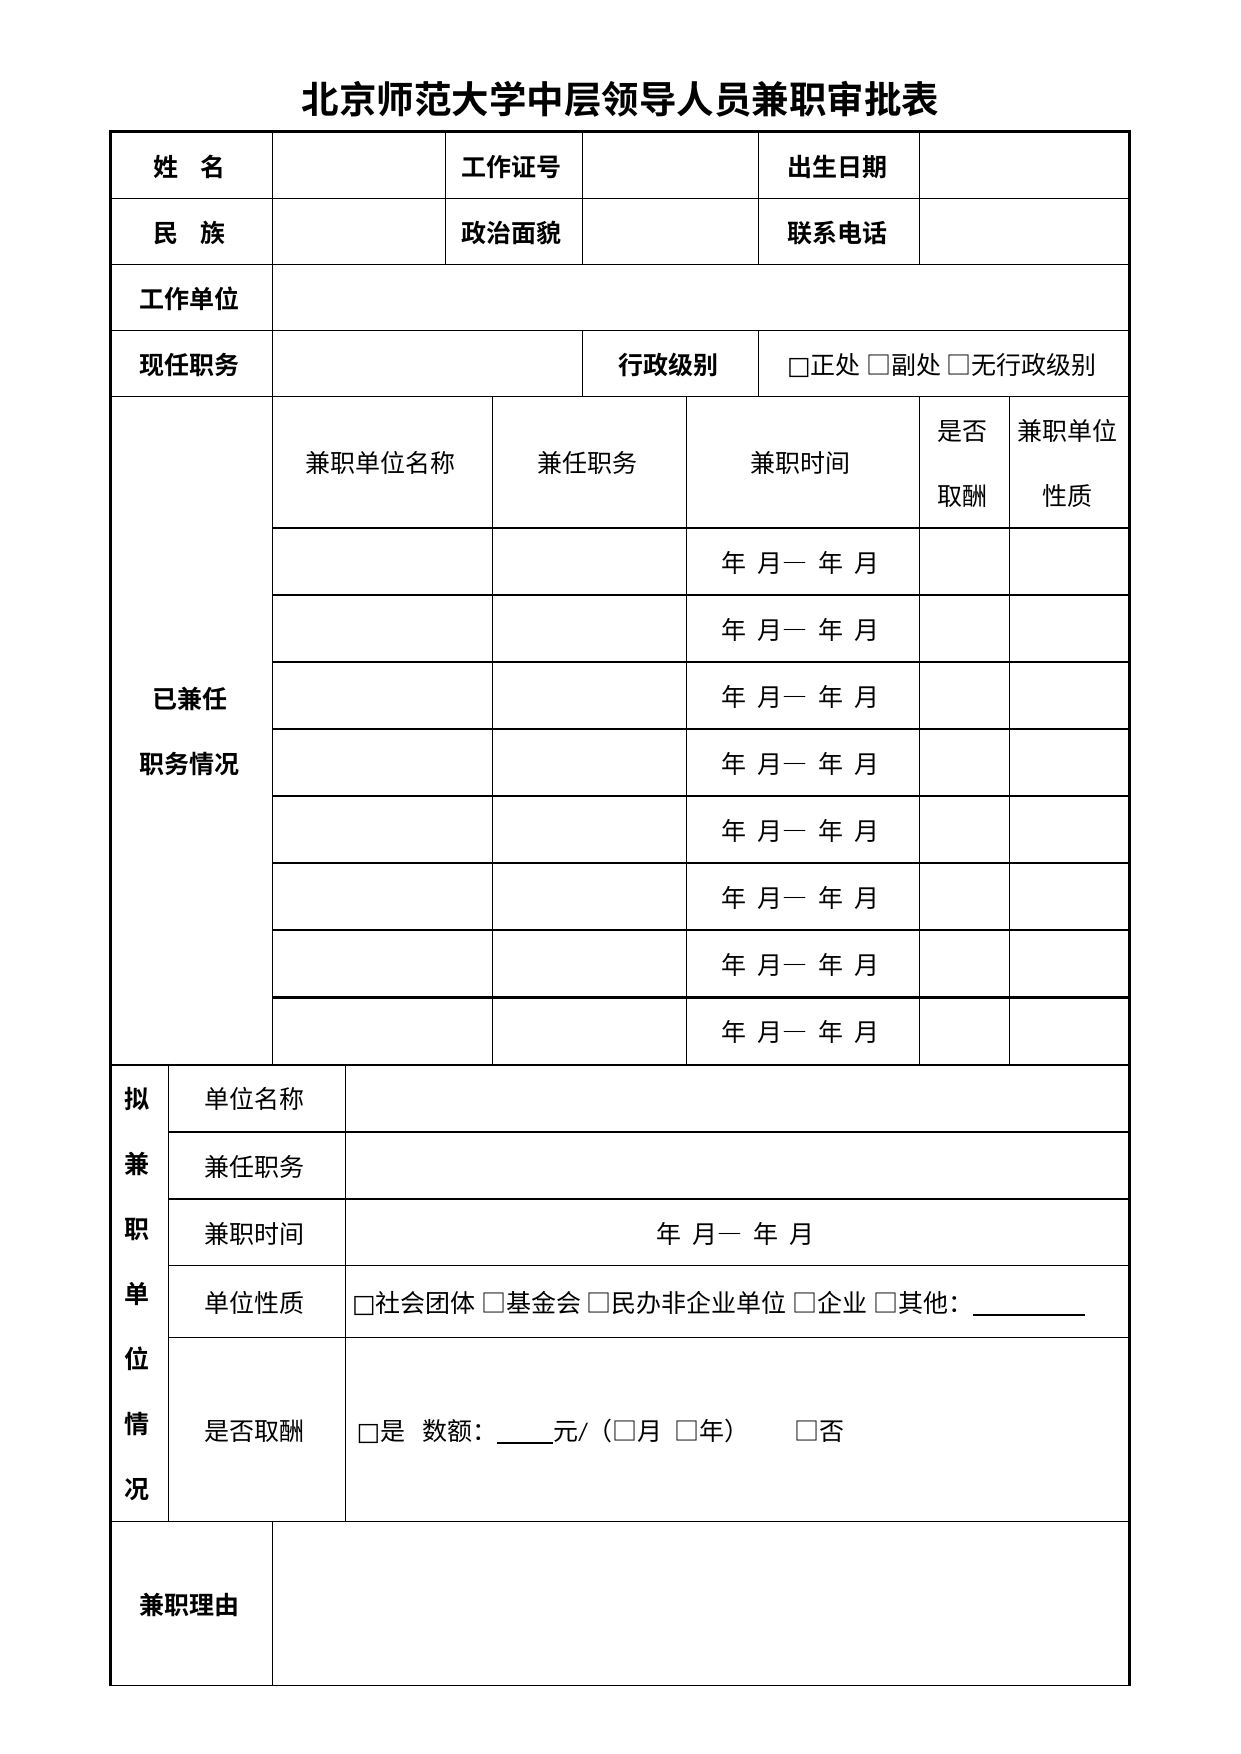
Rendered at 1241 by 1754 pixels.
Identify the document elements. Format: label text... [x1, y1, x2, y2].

table_cell [493, 864, 686, 929]
table_cell [493, 797, 686, 862]
table_cell [1010, 864, 1128, 929]
table_cell [273, 931, 492, 996]
table_cell 是否取酬 [920, 397, 1009, 527]
table_cell [273, 596, 492, 661]
table_cell 年 月— 年 月 [687, 529, 919, 594]
table_cell [1010, 529, 1128, 594]
text 北京师范大学中层领导人员兼职审批表 [118, 64, 1122, 129]
table_cell [920, 199, 1128, 264]
table_cell [920, 529, 1009, 594]
table_cell 拟兼职单位情况 [112, 1066, 168, 1521]
table_cell 年 月— 年 月 [687, 864, 919, 929]
table_cell 现任职务 [112, 331, 272, 396]
table_cell [273, 331, 582, 396]
table_cell [920, 931, 1009, 996]
table_cell [920, 596, 1009, 661]
table_cell [920, 730, 1009, 795]
table_cell 年 月— 年 月 [687, 999, 919, 1063]
table_cell [273, 663, 492, 728]
table_cell 兼任职务 [493, 397, 686, 527]
table_cell [273, 864, 492, 929]
table_cell [920, 864, 1009, 929]
table_cell [346, 1133, 1128, 1198]
table_cell [273, 1522, 1128, 1685]
table_cell [273, 199, 445, 264]
table_cell 兼职单位 性质 [1010, 397, 1128, 527]
table_cell [346, 1066, 1128, 1131]
table_header 工作证号 [446, 133, 582, 198]
table_cell 年 月— 年 月 [346, 1200, 1128, 1265]
table_cell 兼职单位名称 [273, 397, 492, 527]
table_cell 已兼任 职务情况 [112, 397, 272, 1063]
table_cell [273, 999, 492, 1063]
table_cell 兼任职务 [169, 1133, 345, 1198]
table_cell [273, 265, 1128, 330]
table_cell 联系电话 [759, 199, 919, 264]
table_cell [493, 596, 686, 661]
table_cell 单位性质 [169, 1266, 345, 1337]
table_cell □是 数额： 元/（□月 □年） □否 [346, 1338, 1128, 1521]
table_cell 兼职时间 [169, 1200, 345, 1265]
table_cell 单位名称 [169, 1066, 345, 1131]
table_cell □正处 □副处 □无行政级别 [759, 331, 1128, 396]
table_cell [920, 663, 1009, 728]
table_cell [1010, 663, 1128, 728]
table_header [273, 133, 445, 198]
table_cell [493, 999, 686, 1063]
table_header 出生日期 [759, 133, 919, 198]
table_cell 年 月— 年 月 [687, 663, 919, 728]
table_cell 年 月— 年 月 [687, 596, 919, 661]
table_cell 兼职理由 [112, 1522, 272, 1685]
table_cell [493, 730, 686, 795]
table_cell 政治面貌 [446, 199, 582, 264]
table_cell [1010, 931, 1128, 996]
table_cell [273, 797, 492, 862]
table_cell 年 月— 年 月 [687, 931, 919, 996]
table_cell 年 月— 年 月 [687, 730, 919, 795]
table_header 姓 名 [112, 133, 272, 198]
table_cell □社会团体 □基金会 □民办非企业单位 □企业 □其他： [346, 1266, 1128, 1337]
table_cell [1010, 797, 1128, 862]
table_cell [493, 529, 686, 594]
table_cell 兼职时间 [687, 397, 919, 527]
table_cell [920, 999, 1009, 1063]
table_cell 行政级别 [583, 331, 758, 396]
table_cell [493, 931, 686, 996]
table_cell [1010, 596, 1128, 661]
table_header [920, 133, 1128, 198]
table_cell 是否取酬 [169, 1338, 345, 1521]
table_cell [273, 529, 492, 594]
table_cell 工作单位 [112, 265, 272, 330]
table_cell [1010, 999, 1128, 1063]
table_cell 民 族 [112, 199, 272, 264]
table_cell [1010, 730, 1128, 795]
table_cell 年 月— 年 月 [687, 797, 919, 862]
table_cell [493, 663, 686, 728]
table_cell [273, 730, 492, 795]
table_cell [583, 199, 758, 264]
table_header [583, 133, 758, 198]
table_cell [920, 797, 1009, 862]
